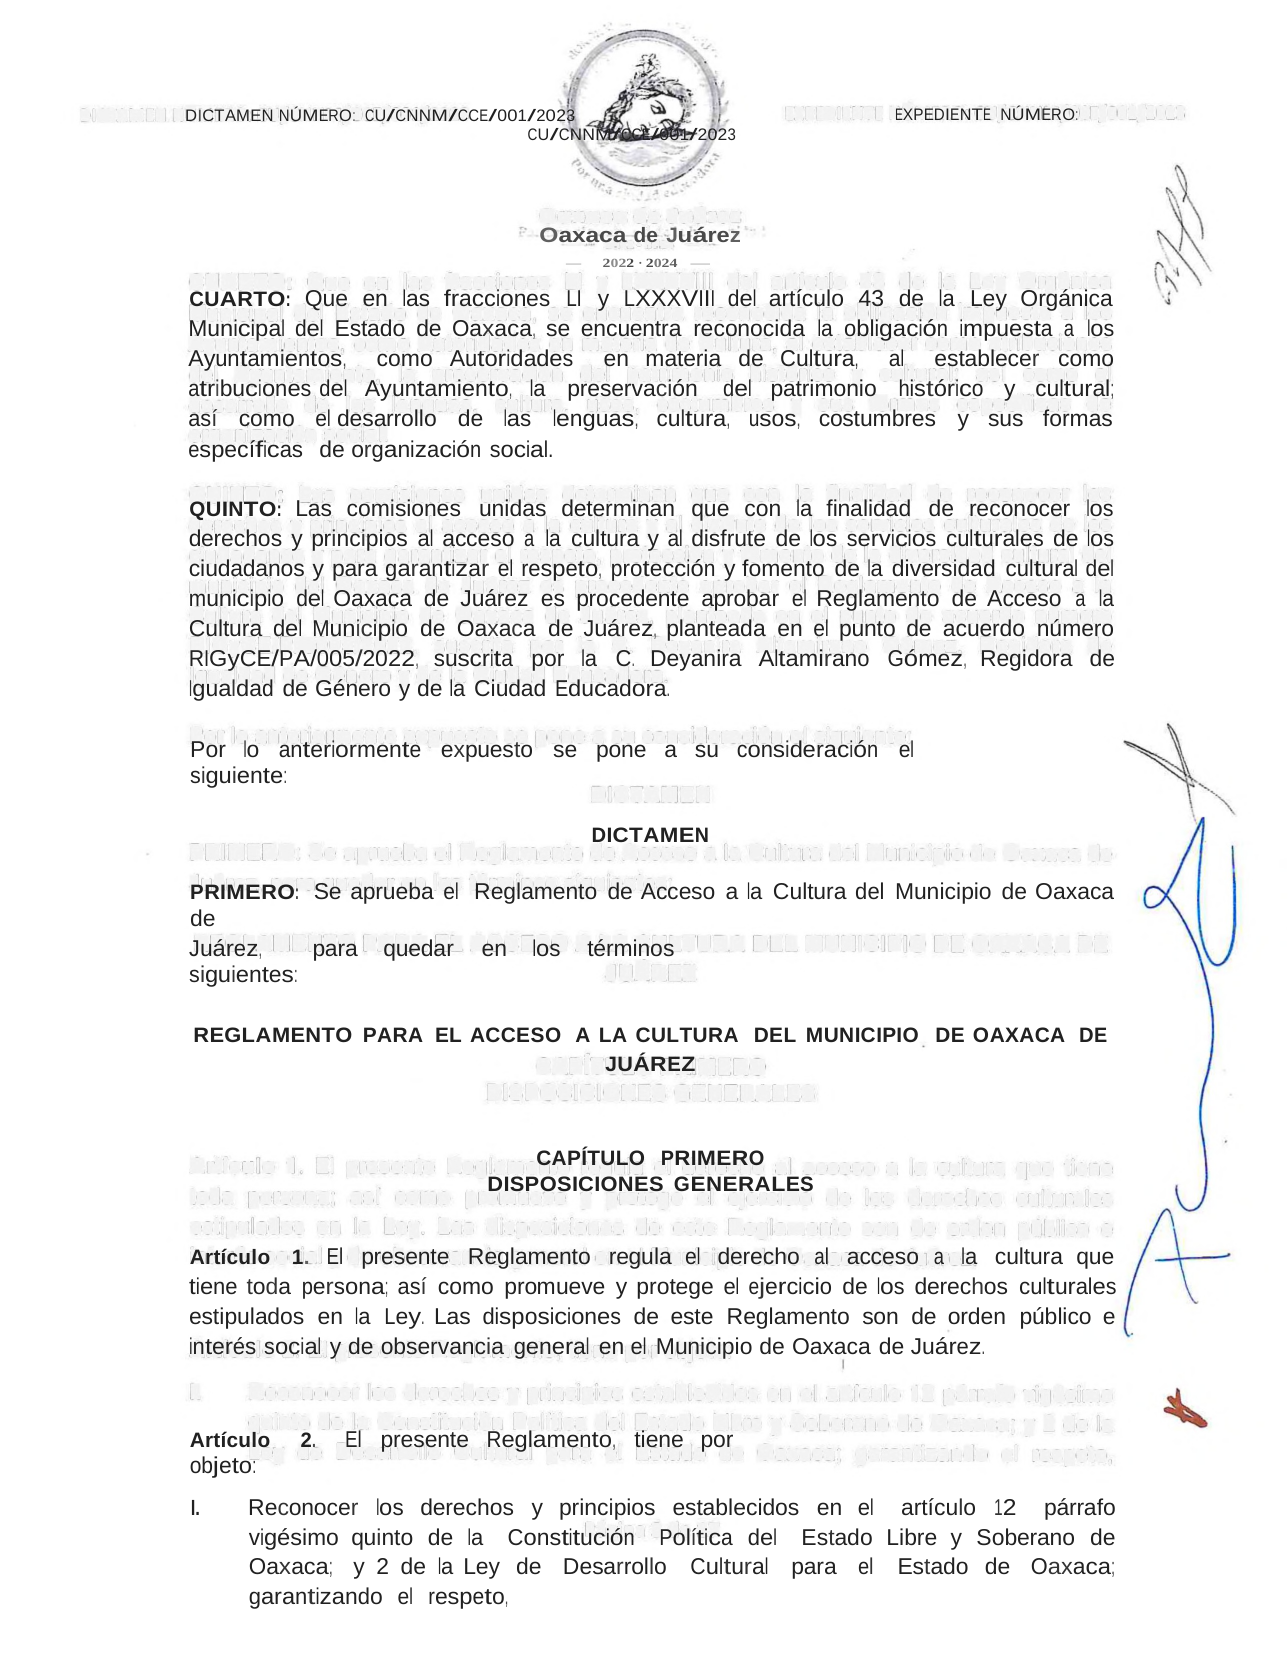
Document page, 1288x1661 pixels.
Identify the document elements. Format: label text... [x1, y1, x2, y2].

picture [0, 0, 1288, 1661]
text Artículo 1. El presente Reglamento regula el derecho al acceso a la cultura que tiene toda persona; así como promueve y protege el ejercicio de los derechos culturales estipulados en la Ley. Las disposiciones de este Reglamento son de orden público e interés social y de observancia general en el Municipio de Oaxaca de Juárez. [189, 1243, 1116, 1359]
text l. Reconocer los derechos y principios establecidos en el artículo 12 párrafo vigésimo quinto de la Constitución Política del Estado Libre y Soberano de Oaxaca; y 2 de la Ley de Desarrollo Cultural para el Estado de Oaxaca; garantizando el respeto, [191, 1494, 1116, 1609]
text - 2022 · 2024 - [563, 255, 713, 270]
text DICTAMEN [588, 823, 712, 847]
text REGLAMENTO PARA EL ACCESO A LA CULTURA DEL MUNICIPIO DE OAXACA DE JUÁREZ [192, 1023, 1108, 1076]
text Oaxaca de Juárez [536, 223, 744, 246]
text DICTAMEN NÚMERO: CU/CNNM/CCE/001/2023 EXPEDIENTE NÚMERO: CU/CNNM/CCE/001/2023 [77, 105, 1187, 145]
text Juárez, para quedar en los términos siguientes: [189, 934, 674, 987]
text CAPÍTULO PRIMERO DISPOSICIONES GENERALES [485, 1146, 815, 1196]
text Artículo 2. El presente Reglamento, tiene por objeto: [189, 1426, 733, 1479]
text Por lo anteriormente expuesto se pone a su consideración el siguiente: [190, 736, 914, 788]
text PRIMERO: Se aprueba el Reglamento de Acceso a la Cultura del Municipio de Oaxaca de [190, 878, 1115, 931]
text CUARTO: Que en las fracciones LI y LXXXVIII del artículo 43 de la Ley Orgánica Municipal del Estado de Oaxaca, se encuentra reconocida la obligación impuesta a los Ayuntamientos, como Autoridades en materia de Cultura, al establecer como atribuciones del Ayuntamiento, la preservación del patrimonio histórico y cultural; así como el desarrollo de las lenguas, cultura, usos, costumbres y sus formas específicas de organización social. [188, 284, 1115, 462]
text QUINTO: Las comisiones unidas determinan que con la finalidad de reconocer los derechos y principios al acceso a la cultura y al disfrute de los servicios culturales de los ciudadanos y para garantizar el respeto, protección y fomento de la diversidad cultural del municipio del Oaxaca de Juárez es procedente aprobar el Reglamento de Acceso a la Cultura del Municipio de Oaxaca de Juárez, planteada en el punto de acuerdo número RIGyCE/PA/005/2022, suscrita por la C. Deyanira Altamirano Gómez, Regidora de Igualdad de Género y de la Ciudad Educadora. [188, 495, 1115, 702]
